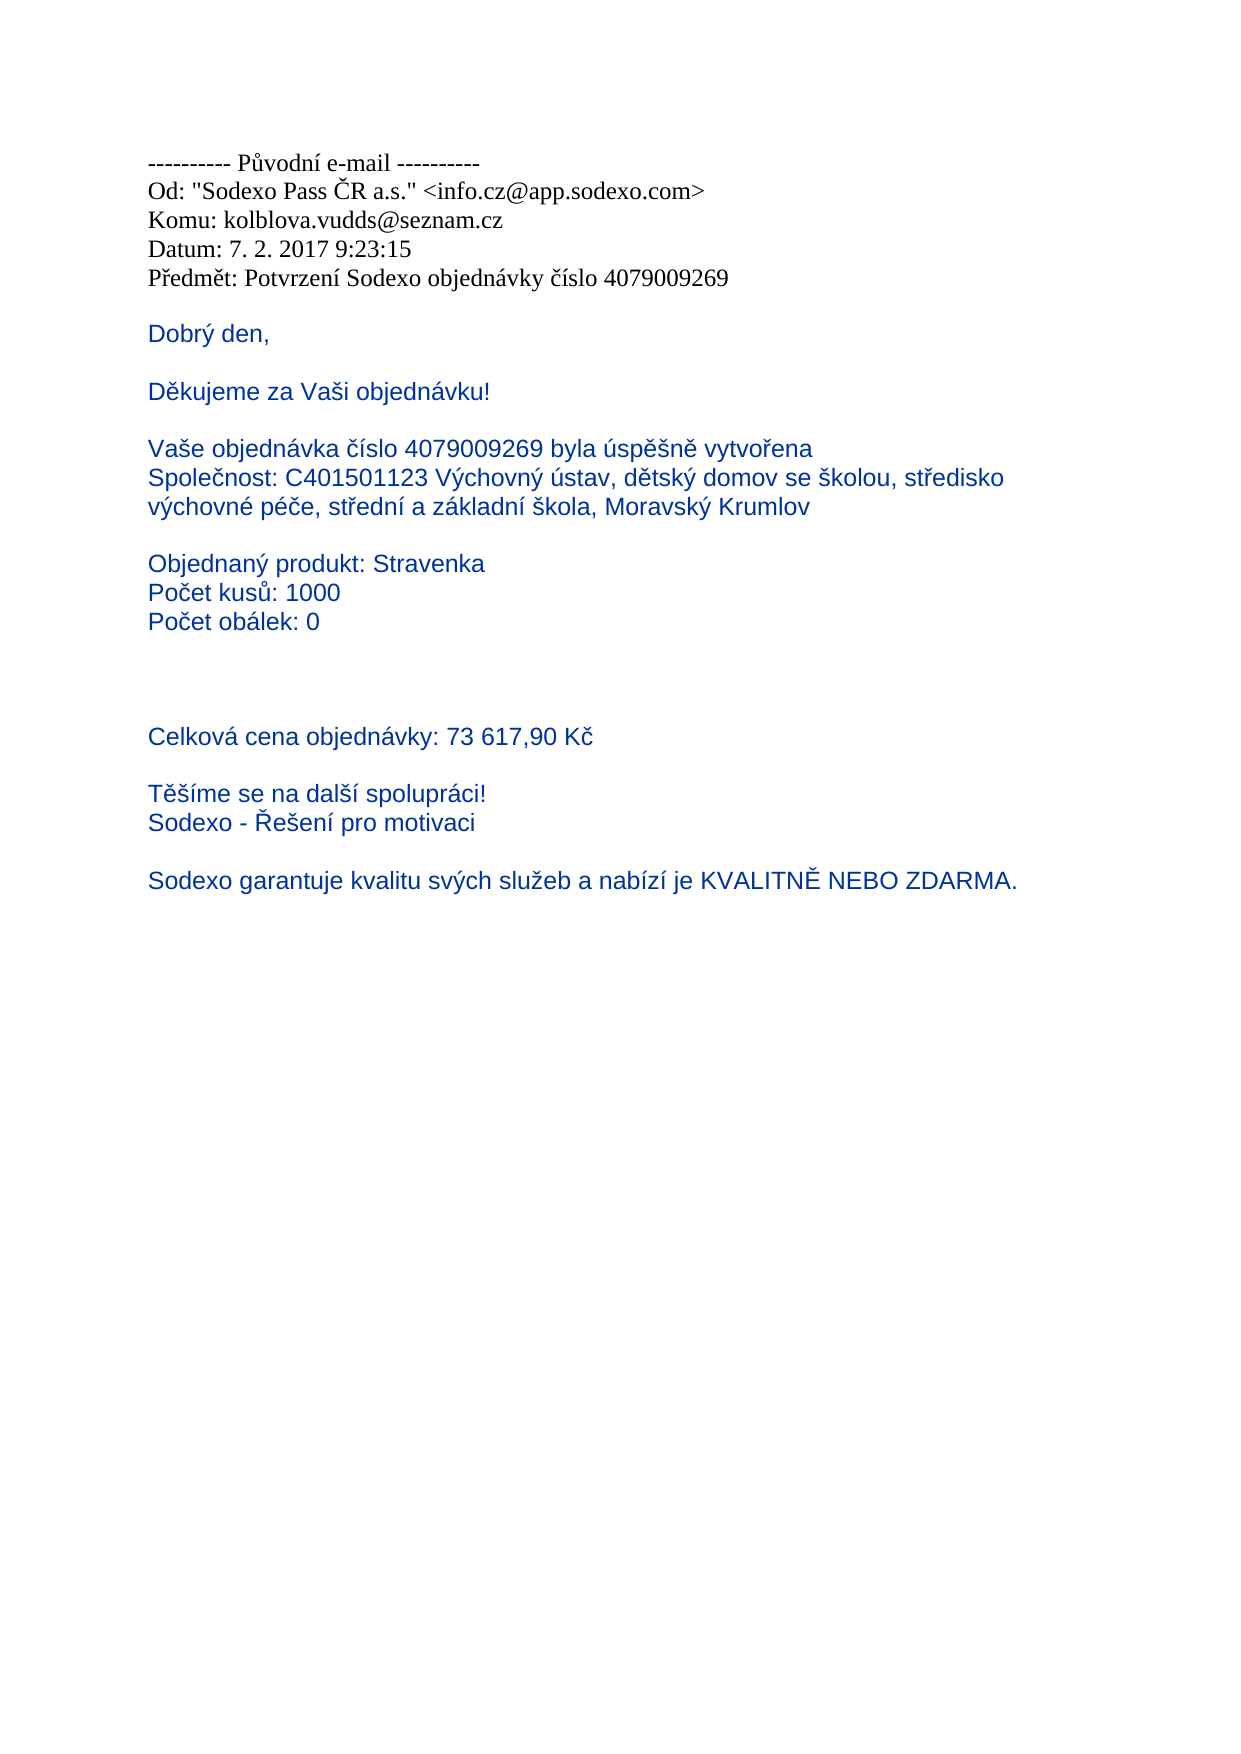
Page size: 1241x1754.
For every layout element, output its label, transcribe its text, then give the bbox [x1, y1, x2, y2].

text Dobrý den, Děkujeme za Vaši objednávku! Vaše objednávka číslo 4079009269 byla úspěšně vytvořena Společnost: C401501123 Výchovný ústav, dětský domov se školou, středisko výchovné péče, střední a základní škola, Moravský Krumlov Objednaný produkt: Stravenka Počet kusů: 1000 Počet obálek: 0 Celková cena objednávky: 73 617,90 Kč Těšíme se na další spolupráci! Sodexo - Řešení pro motivaci Sodexo garantuje kvalitu svých služeb a nabízí je KVALITNĚ NEBO ZDARMA. [148, 319, 1093, 894]
text ---------- Původní e-mail ---------- Od: "Sodexo Pass ČR a.s." <info.cz@app.sodexo.com> Komu: kolblova.vudds@seznam.cz Datum: 7. 2. 2017 9:23:15 Předmět: Potvrzení Sodexo objednávky číslo 4079009269 [148, 148, 1093, 319]
